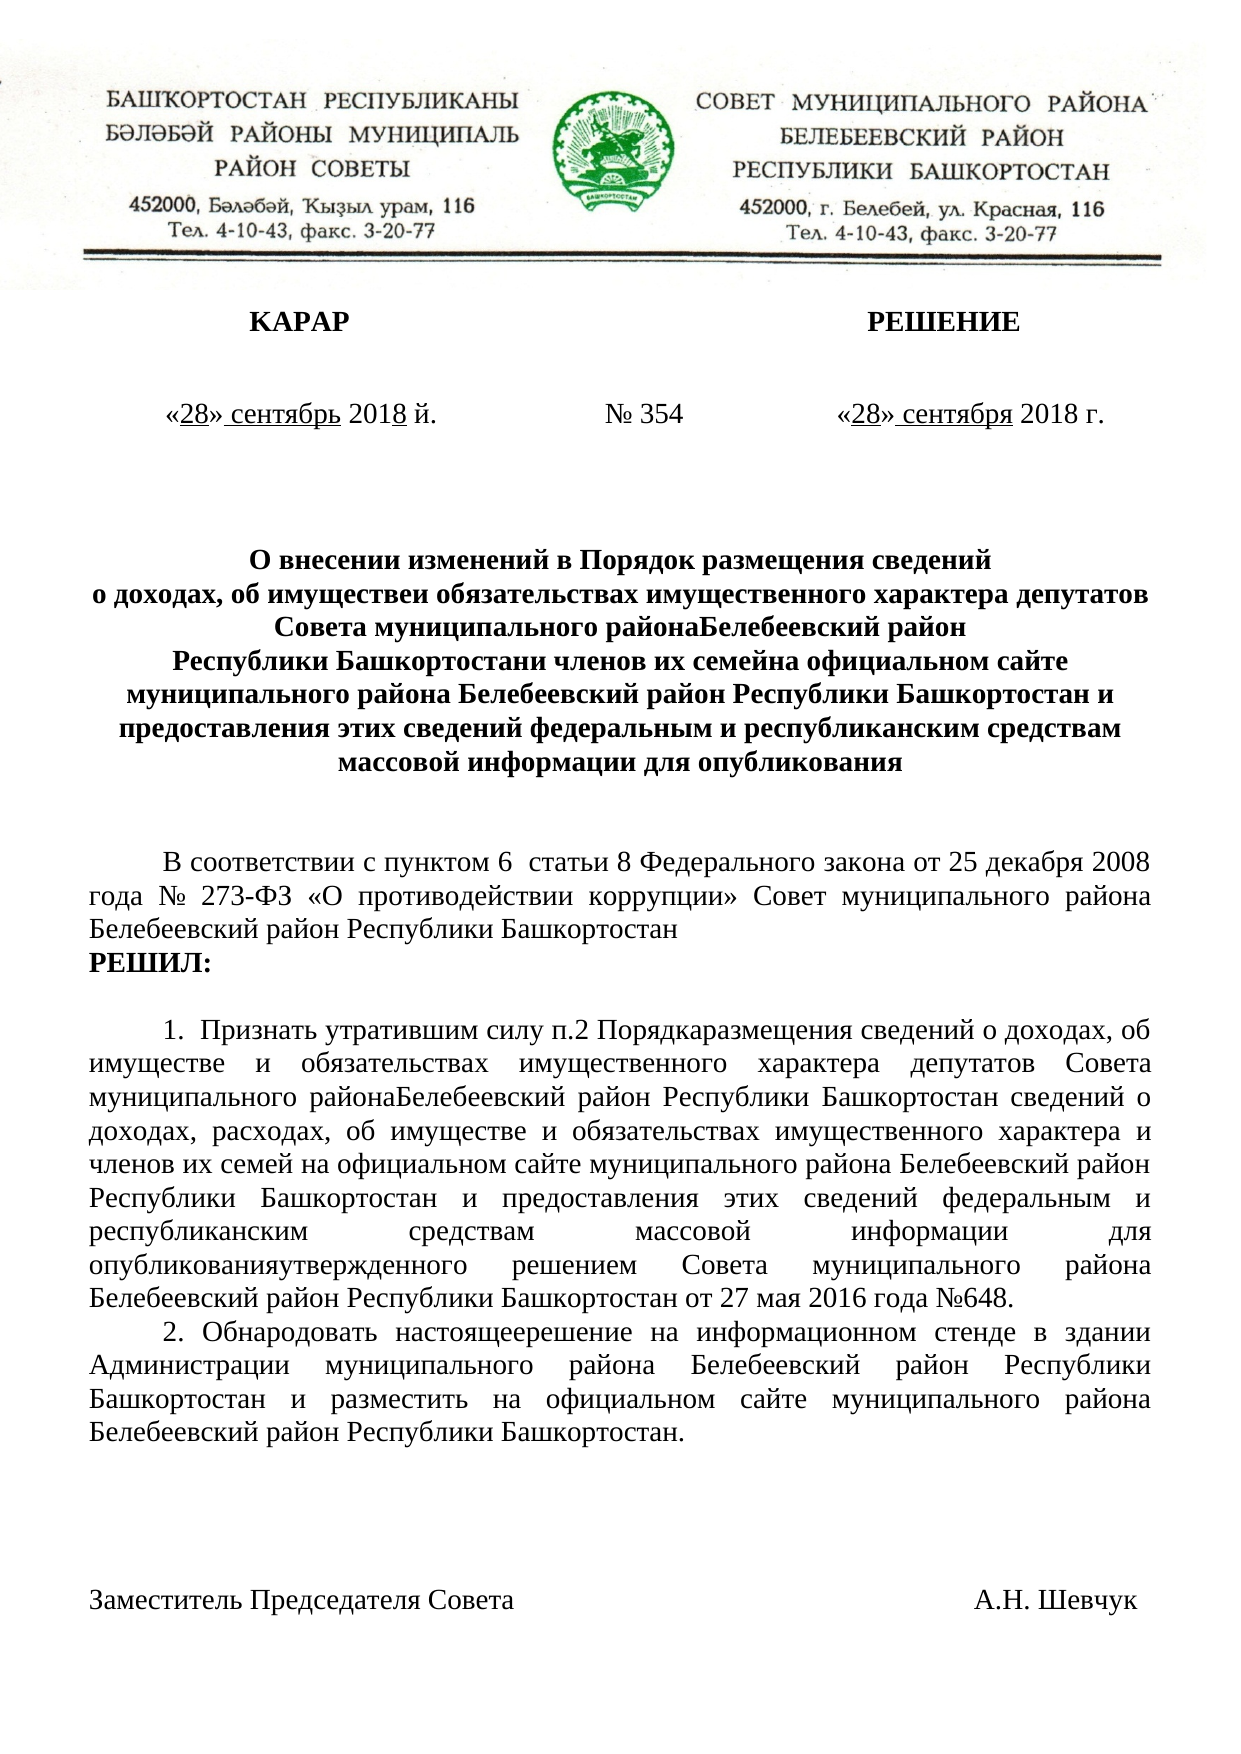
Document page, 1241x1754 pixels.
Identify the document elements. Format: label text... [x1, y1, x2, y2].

text «28» сентябрь 2018 й. № 354 «28» сентября 2018 г. [89, 396, 1152, 429]
picture [0, 39, 1207, 290]
text KАРАР РЕШЕНИЕ [118, 304, 1152, 337]
text Республики Башкортостани членов их семейна официальном сайте муниципального района Белебеевский район Республики Башкортостан и предоставления этих сведений федеральным и республиканским средствам массовой информации для опубликования [89, 643, 1152, 777]
text В соответствии с пунктом 6 статьи 8 Федерального закона от 25 декабря 2008 года № 273-ФЗ «О противодействии коррупции» Совет муниципального района Белебеевский район Республики Башкортостан [89, 844, 1152, 945]
text 1. Признать утратившим силу п.2 Порядкаразмещения сведений о доходах, об имуществе и обязательствах имущественного характера депутатов Совета муниципального районаБелебеевский район Республики Башкортостан сведений о доходах, расходах, об имуществе и обязательствах имущественного характера и членов их семей на официальном сайте муниципального района Белебеевский район Республики Башкортостан и предоставления этих сведений федеральным и республиканским средствам массовой информации для опубликованияутвержденного решением Совета муниципального района Белебеевский район Республики Башкортостан от 27 мая 2016 года №648. [89, 1012, 1152, 1314]
text О внесении изменений в Порядок размещения сведений [89, 542, 1152, 576]
text 2. Обнародовать настоящеерешение на информационном стенде в здании Администрации муниципального района Белебеевский район Республики Башкортостан и разместить на официальном сайте муниципального района Белебеевский район Республики Башкортостан. [89, 1314, 1152, 1448]
text Заместитель Председателя Совета А.Н. Шевчук [89, 1582, 1152, 1616]
text о доходах, об имуществеи обязательствах имущественного характера депутатов Совета муниципального районаБелебеевский район [89, 576, 1152, 643]
text РЕШИЛ: [89, 945, 1152, 978]
